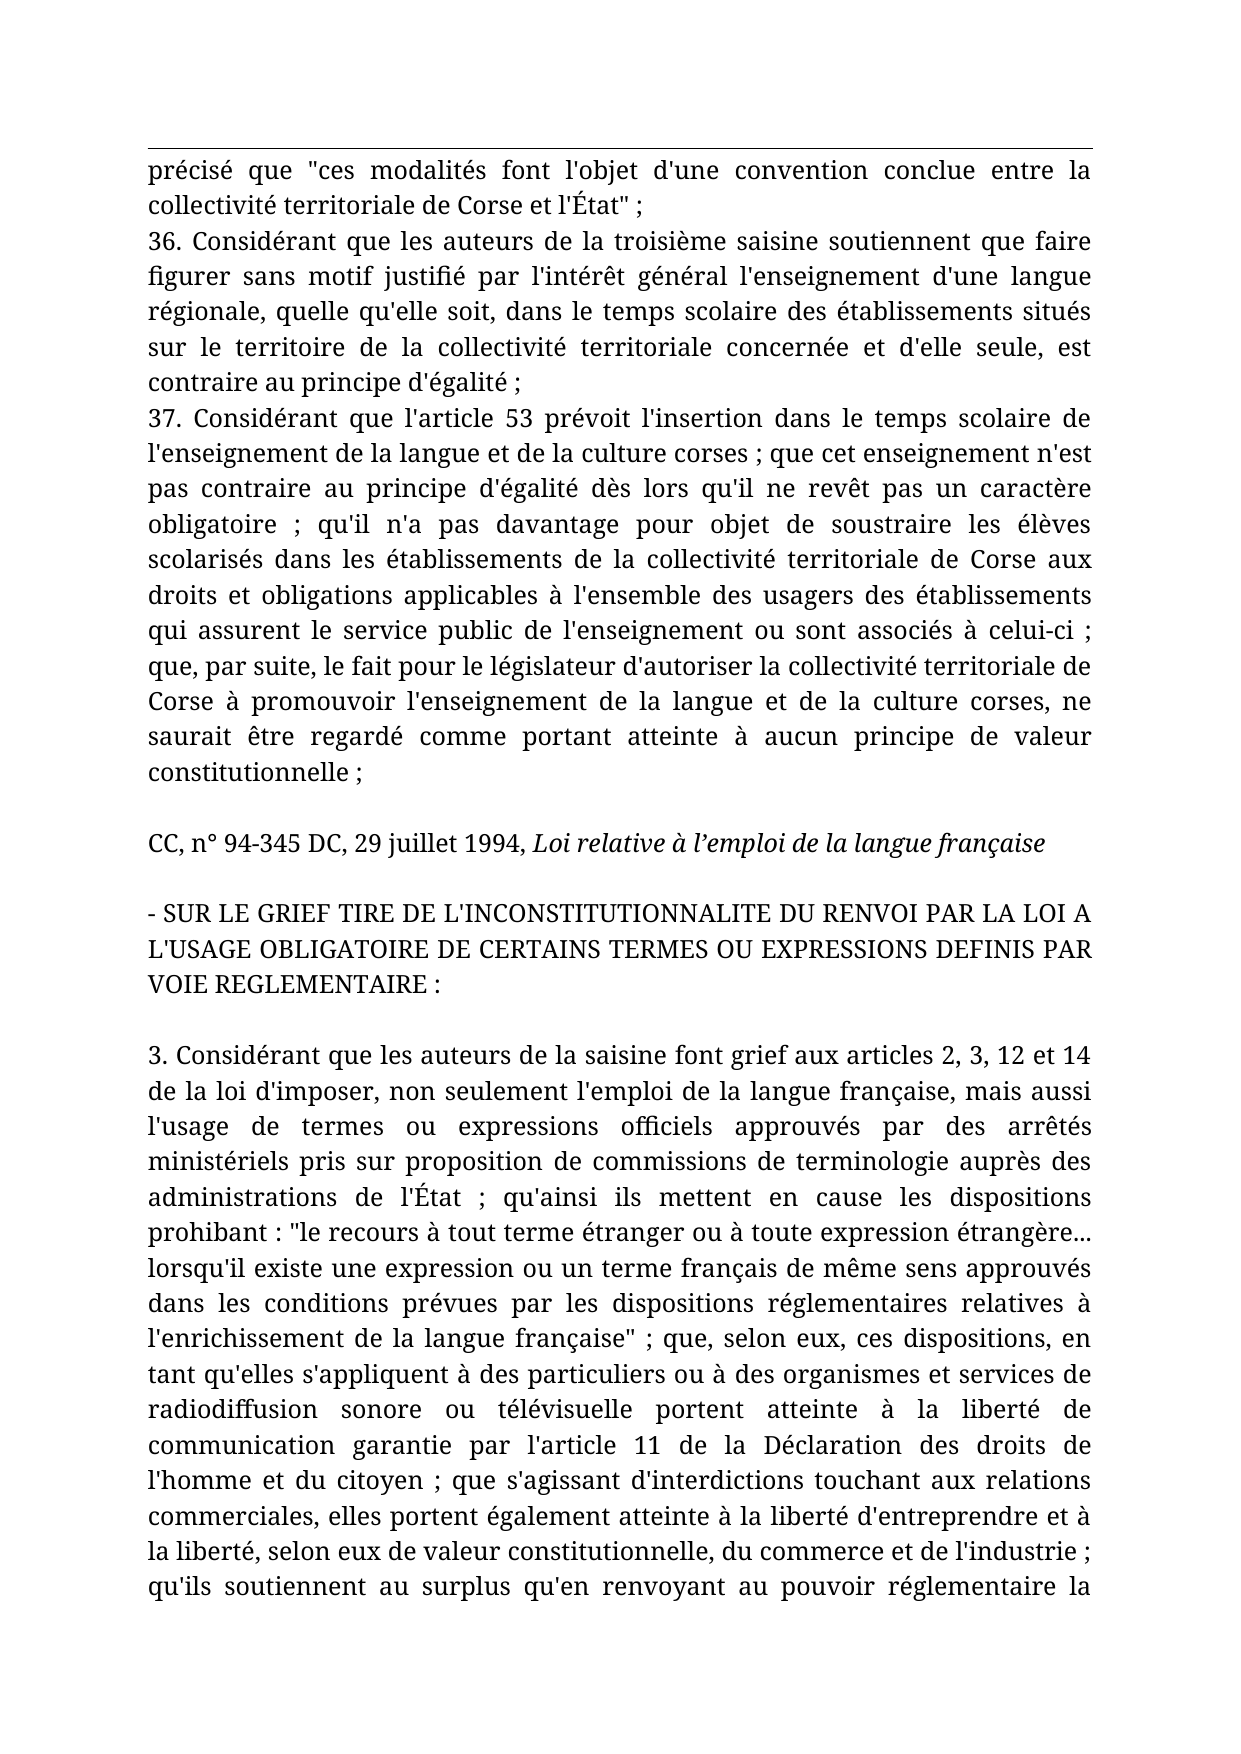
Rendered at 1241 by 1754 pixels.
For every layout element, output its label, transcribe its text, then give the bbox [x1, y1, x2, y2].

text 36. Considérant que les auteurs de la troisième saisine soutiennent que faire figurer sans motif justifié par l'intérêt général l'enseignement d'une langue régionale, quelle qu'elle soit, dans le temps scolaire des établissements situés sur le territoire de la collectivité territoriale concernée et d'elle seule, est contraire au principe d'égalité ; [148, 222, 1093, 399]
text CC, n° 94-345 DC, 29 juillet 1994, Loi relative à l’emploi de la langue française [148, 824, 1093, 859]
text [148, 149, 1093, 222]
text 37. Considérant que l'article 53 prévoit l'insertion dans le temps scolaire de l'enseignement de la langue et de la culture corses ; que cet enseignement n'est pas contraire au principe d'égalité dès lors qu'il ne revêt pas un caractère obligatoire ; qu'il n'a pas davantage pour objet de soustraire les élèves scolarisés dans les établissements de la collectivité territoriale de Corse aux droits et obligations applicables à l'ensemble des usagers des établissements qui assurent le service public de l'enseignement ou sont associés à celui-ci ; que, par suite, le fait pour le législateur d'autoriser la collectivité territoriale de Corse à promouvoir l'enseignement de la langue et de la culture corses, ne saurait être regardé comme portant atteinte à aucun principe de valeur constitutionnelle ; [148, 399, 1093, 788]
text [148, 1036, 1093, 1603]
text - SUR LE GRIEF TIRE DE L'INCONSTITUTIONNALITE DU RENVOI PAR LA LOI A L'USAGE OBLIGATOIRE DE CERTAINS TERMES OU EXPRESSIONS DEFINIS PAR VOIE REGLEMENTAIRE : [148, 894, 1093, 1001]
